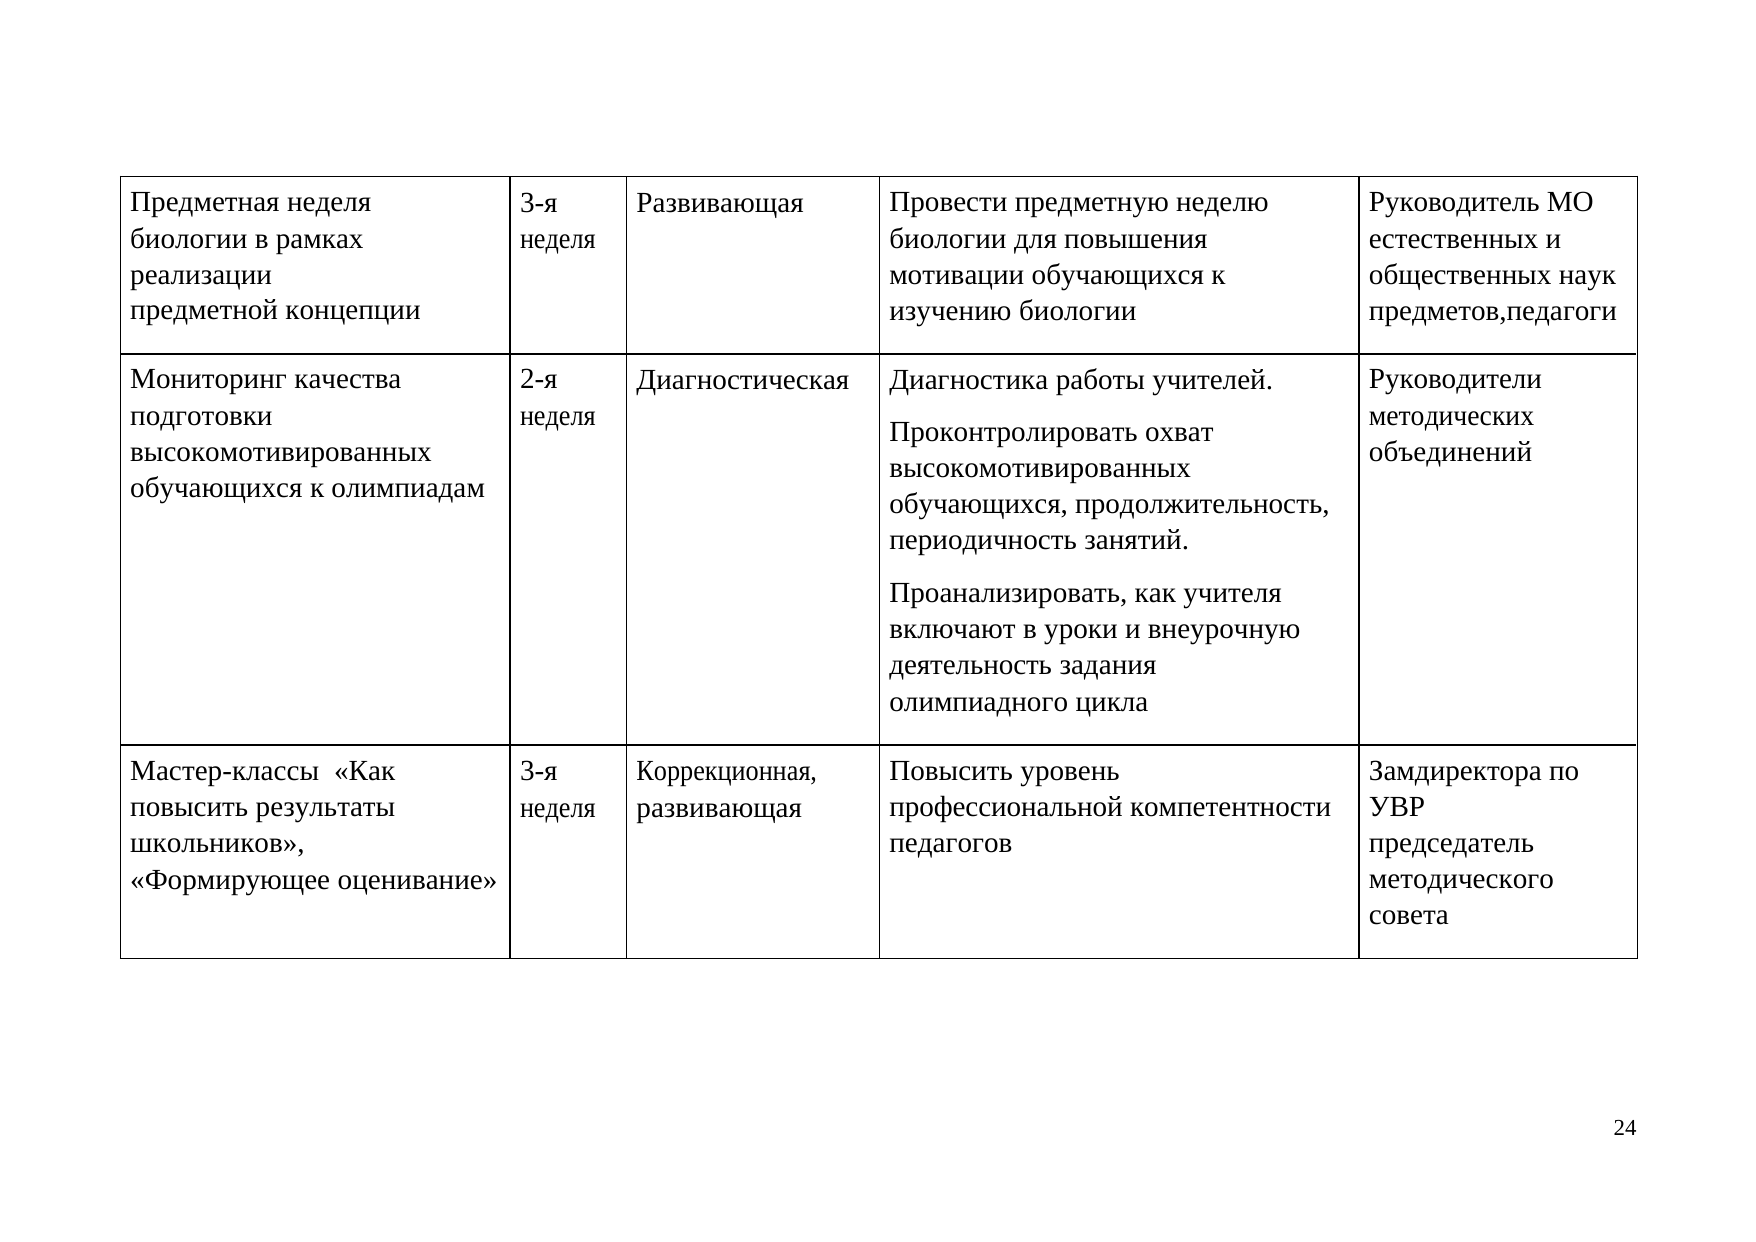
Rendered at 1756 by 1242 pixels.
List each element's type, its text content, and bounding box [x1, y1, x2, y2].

table_cell Коррекционная, развивающая [627, 746, 879, 958]
table_cell Замдиректора по УВР председатель методического совета [1360, 744, 1637, 958]
table_header 3-я неделя [511, 177, 626, 353]
table_cell Диагностика работы учителей. Проконтролировать охват высокомотивированных обучающихся, продолжительность, периодичность занятий. Проанализировать, как учителя включают в уроки и внеурочную деятельность задания олимпиадного цикла [880, 355, 1358, 744]
table_header Руководитель МО естественных и общественных наук предметов,педагоги [1360, 177, 1637, 353]
table_cell Диагностическая [627, 355, 879, 744]
table_cell Мастер-классы «Как повысить результаты школьников», «Формирующее оценивание» [121, 746, 509, 958]
table_cell 3-я неделя [511, 746, 626, 958]
table_header Развивающая [627, 177, 879, 353]
table_header Предметная неделя биологии в рамках реализации предметной концепции [121, 177, 509, 353]
table_header Провести предметную неделю биологии для повышения мотивации обучающихся к изучению биологии [880, 177, 1358, 353]
table_cell Повысить уровень профессиональной компетентности педагогов [880, 746, 1358, 958]
table_cell Мониторинг качества подготовки высокомотивированных обучающихся к олимпиадам [121, 355, 509, 744]
table_cell Руководители методических объединений [1360, 353, 1637, 744]
table_cell 2-я неделя [511, 355, 626, 744]
